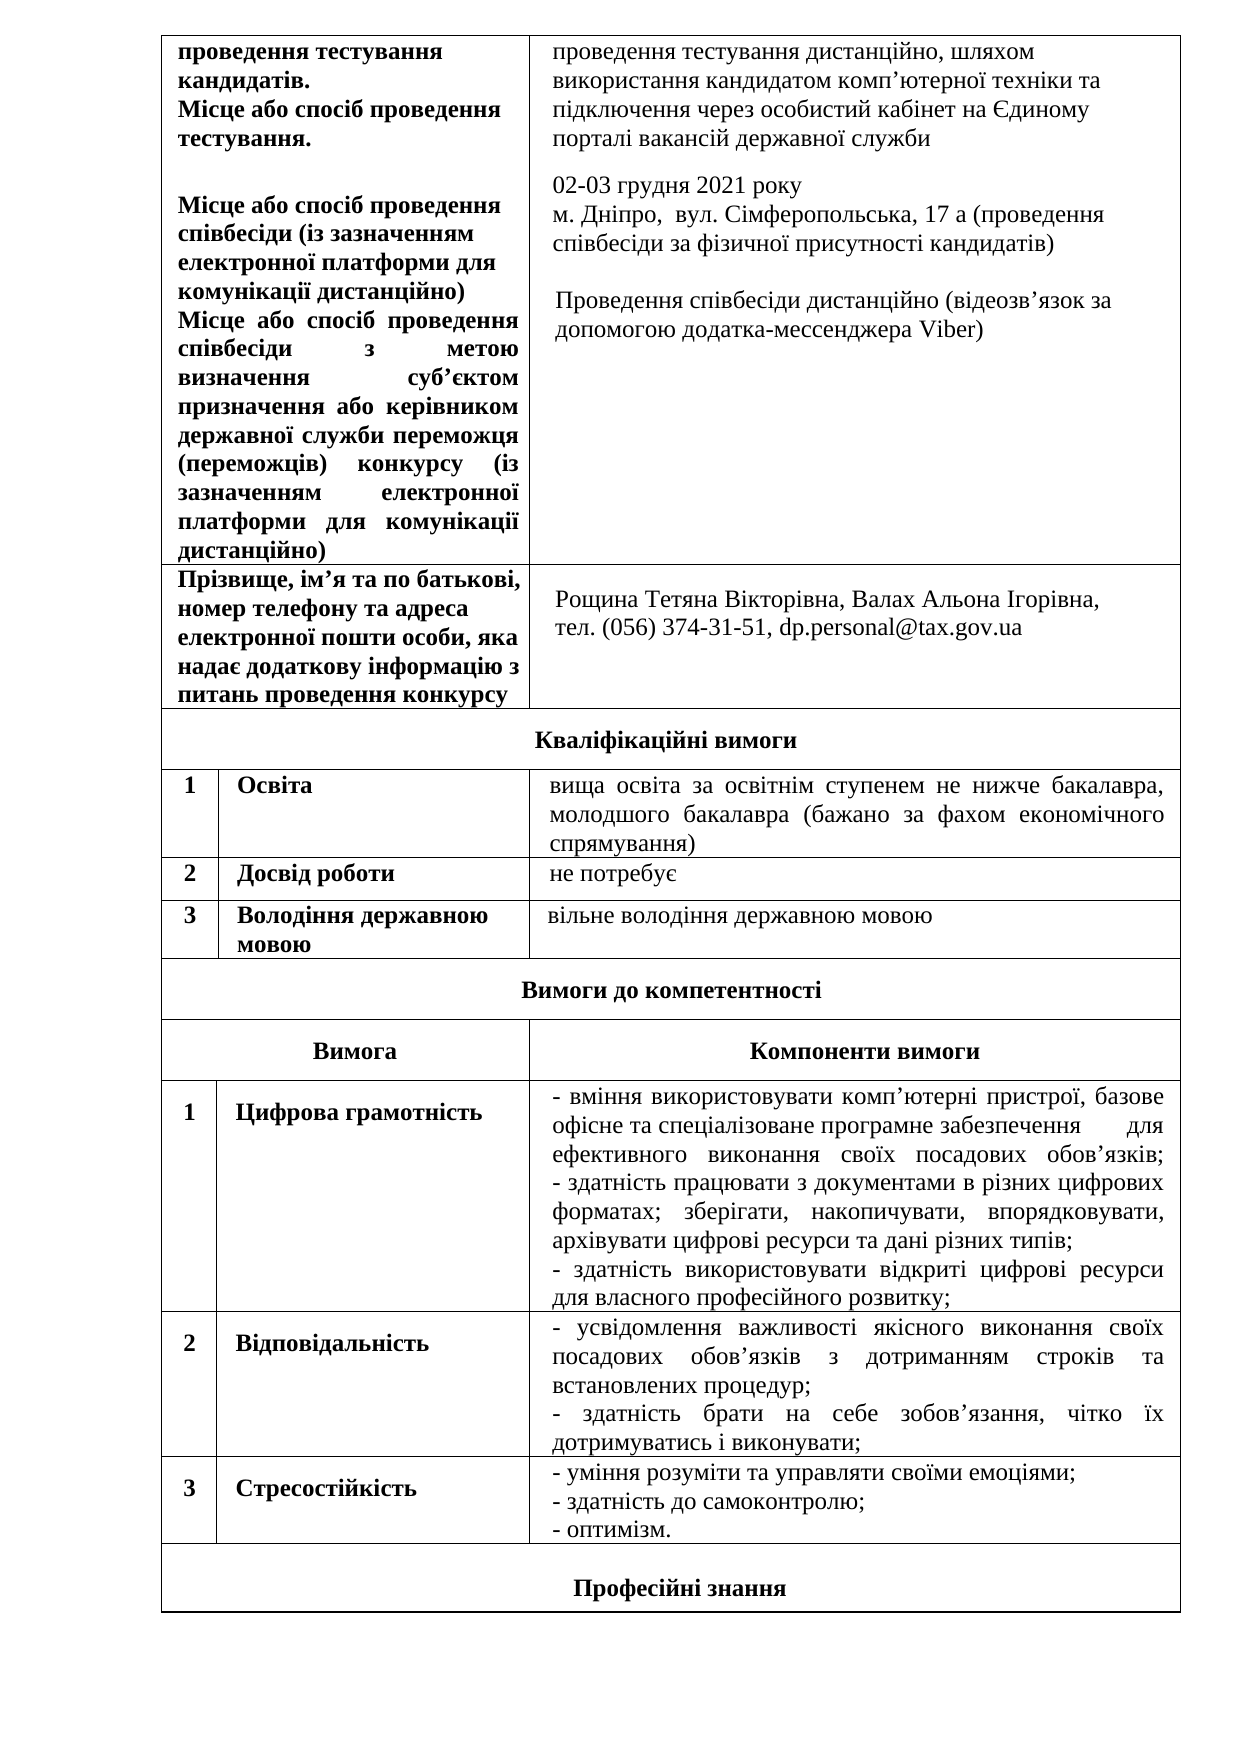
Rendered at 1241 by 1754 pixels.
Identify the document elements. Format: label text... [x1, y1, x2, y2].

table_cell Вимоги до компетентності [162, 959, 1180, 1019]
table_cell вільне володіння державною мовою [530, 901, 1180, 958]
table_cell Вимога [162, 1020, 529, 1080]
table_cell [530, 36, 1180, 563]
table_cell 2 [162, 1312, 216, 1456]
table_cell 2 [162, 858, 218, 899]
table_cell Прізвище, ім’я та по батькові, номер телефону та адреса електронної пошти особи, яка надає додаткову інформацію з питань проведення конкурсу [162, 565, 529, 708]
table_cell - уміння розуміти та управляти своїми емоціями; - здатність до самоконтролю; - оптимізм. [530, 1457, 1180, 1543]
table_cell - усвідомлення важливості якісного виконання своїх посадових обов’язків з дотриманням строків та встановлених процедур; - здатність брати на себе зобов’язання, чітко їх дотримуватись і виконувати; [530, 1312, 1180, 1456]
table_cell Рощина Тетяна Вікторівна, Валах Альона Ігорівна, тел. (056) 374-31-51, dp.personal@tax.gov.ua [530, 565, 1180, 708]
table_cell Відповідальність [217, 1312, 529, 1456]
table_cell Досвід роботи [219, 858, 529, 899]
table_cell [162, 36, 529, 563]
table_cell Стресостійкість [217, 1457, 529, 1543]
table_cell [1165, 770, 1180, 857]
table_cell 1 [162, 1081, 216, 1311]
table_cell 1 [162, 770, 218, 857]
table_cell Компоненти вимоги [530, 1020, 1180, 1080]
table_cell - вміння використовувати комп’ютерні пристрої, базове офісне та спеціалізоване програмне забезпечення для ефективного виконання своїх посадових обов’язків; - здатність працювати з документами в різних цифрових форматах; зберігати, накопичувати, впорядковувати, архівувати цифрові ресурси та дані різних типів; - здатність використовувати відкриті цифрові ресурси для власного професійного розвитку; [530, 1081, 1180, 1311]
table_cell Володіння державною мовою [219, 901, 529, 958]
table_cell Кваліфікаційні вимоги [162, 709, 1180, 769]
table_cell не потребує [530, 858, 1180, 899]
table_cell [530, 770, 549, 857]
table_cell 3 [162, 901, 218, 958]
table_cell Освіта [219, 770, 529, 857]
table_cell Професійні знання [162, 1544, 1180, 1611]
table_cell Цифрова грамотність [217, 1081, 529, 1311]
table_cell 3 [162, 1457, 216, 1543]
